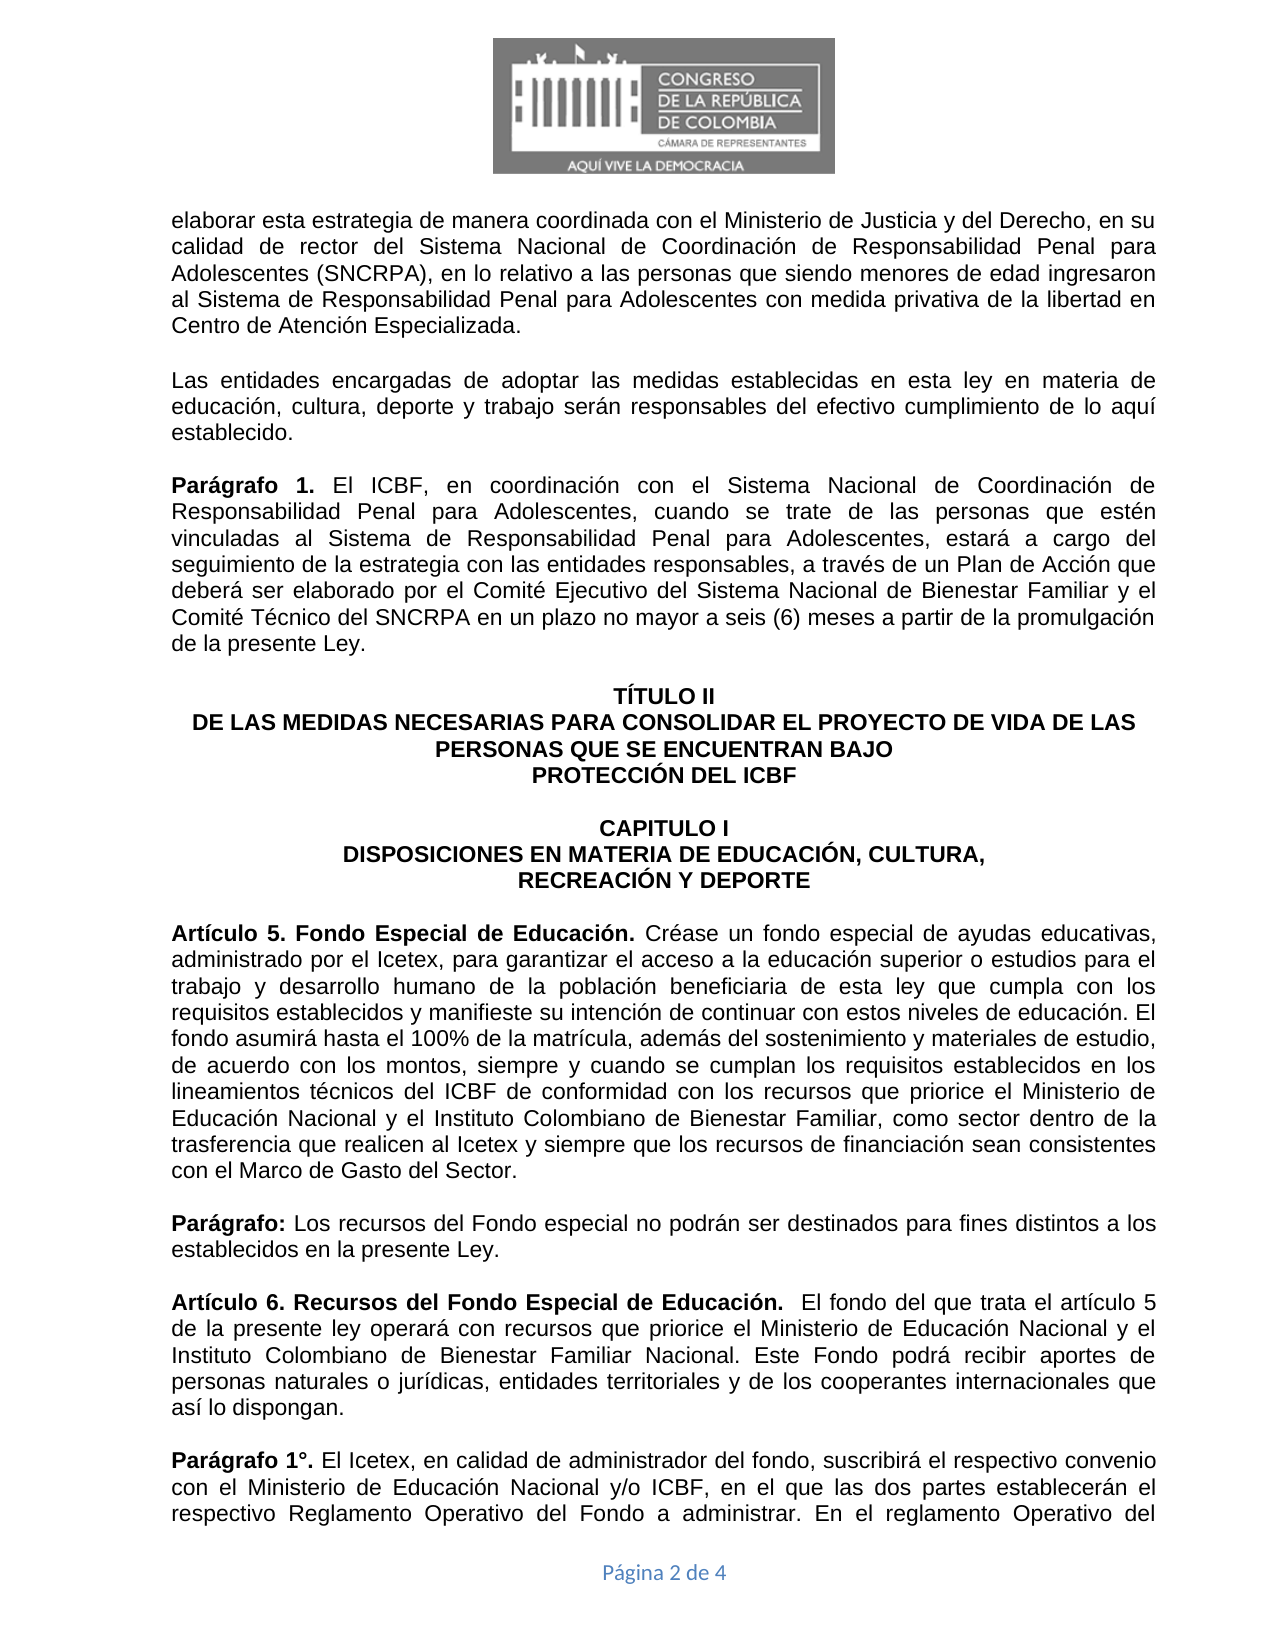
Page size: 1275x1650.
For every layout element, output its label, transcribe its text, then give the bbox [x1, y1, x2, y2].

text CAPITULO I [171, 814, 1157, 841]
text RECREACIÓN Y DEPORTE [171, 867, 1157, 894]
text DISPOSICIONES EN MATERIA DE EDUCACIÓN, CULTURA, [171, 841, 1157, 867]
text Las entidades encargadas de adoptar las medidas establecidas en esta ley en materia de educación, cultura, deporte y trabajo serán responsables del efectivo cumplimiento de lo aquí establecido. [171, 367, 1157, 446]
text Artículo 6. Recursos del Fondo Especial de Educación. El fondo del que trata el artículo 5 de la presente ley operará con recursos que priorice el Ministerio de Educación Nacional y el Instituto Colombiano de Bienestar Familiar Nacional. Este Fondo podrá recibir aportes de personas naturales o jurídicas, entidades territoriales y de los cooperantes internacionales que así lo dispongan. [171, 1289, 1157, 1421]
text Parágrafo 1. El ICBF, en coordinación con el Sistema Nacional de Coordinación de Responsabilidad Penal para Adolescentes, cuando se trate de las personas que estén vinculadas al Sistema de Responsabilidad Penal para Adolescentes, estará a cargo del seguimiento de la estrategia con las entidades responsables, a través de un Plan de Acción que deberá ser elaborado por el Comité Ejecutivo del Sistema Nacional de Bienestar Familiar y el Comité Técnico del SNCRPA en un plazo no mayor a seis (6) meses a partir de la promulgación de la presente Ley. [171, 472, 1157, 656]
text PROTECCIÓN DEL ICBF [171, 762, 1157, 788]
picture [493, 38, 835, 176]
text Artículo 5. Fondo Especial de Educación. Créase un fondo especial de ayudas educativas, administrado por el Icetex, para garantizar el acceso a la educación superior o estudios para el trabajo y desarrollo humano de la población beneficiaria de esta ley que cumpla con los requisitos establecidos y manifieste su intención de continuar con estos niveles de educación. El fondo asumirá hasta el 100% de la matrícula, además del sostenimiento y materiales de estudio, de acuerdo con los montos, siempre y cuando se cumplan los requisitos establecidos en los lineamientos técnicos del ICBF de conformidad con los recursos que priorice el Ministerio de Educación Nacional y el Instituto Colombiano de Bienestar Familiar, como sector dentro de la trasferencia que realicen al Icetex y siempre que los recursos de financiación sean consistentes con el Marco de Gasto del Sector. [171, 920, 1157, 1183]
text Parágrafo: Los recursos del Fondo especial no podrán ser destinados para fines distintos a los establecidos en la presente Ley. [171, 1210, 1157, 1263]
text TÍTULO II [171, 683, 1157, 709]
text DE LAS MEDIDAS NECESARIAS PARA CONSOLIDAR EL PROYECTO DE VIDA DE LAS PERSONAS QUE SE ENCUENTRAN BAJO [171, 709, 1157, 762]
